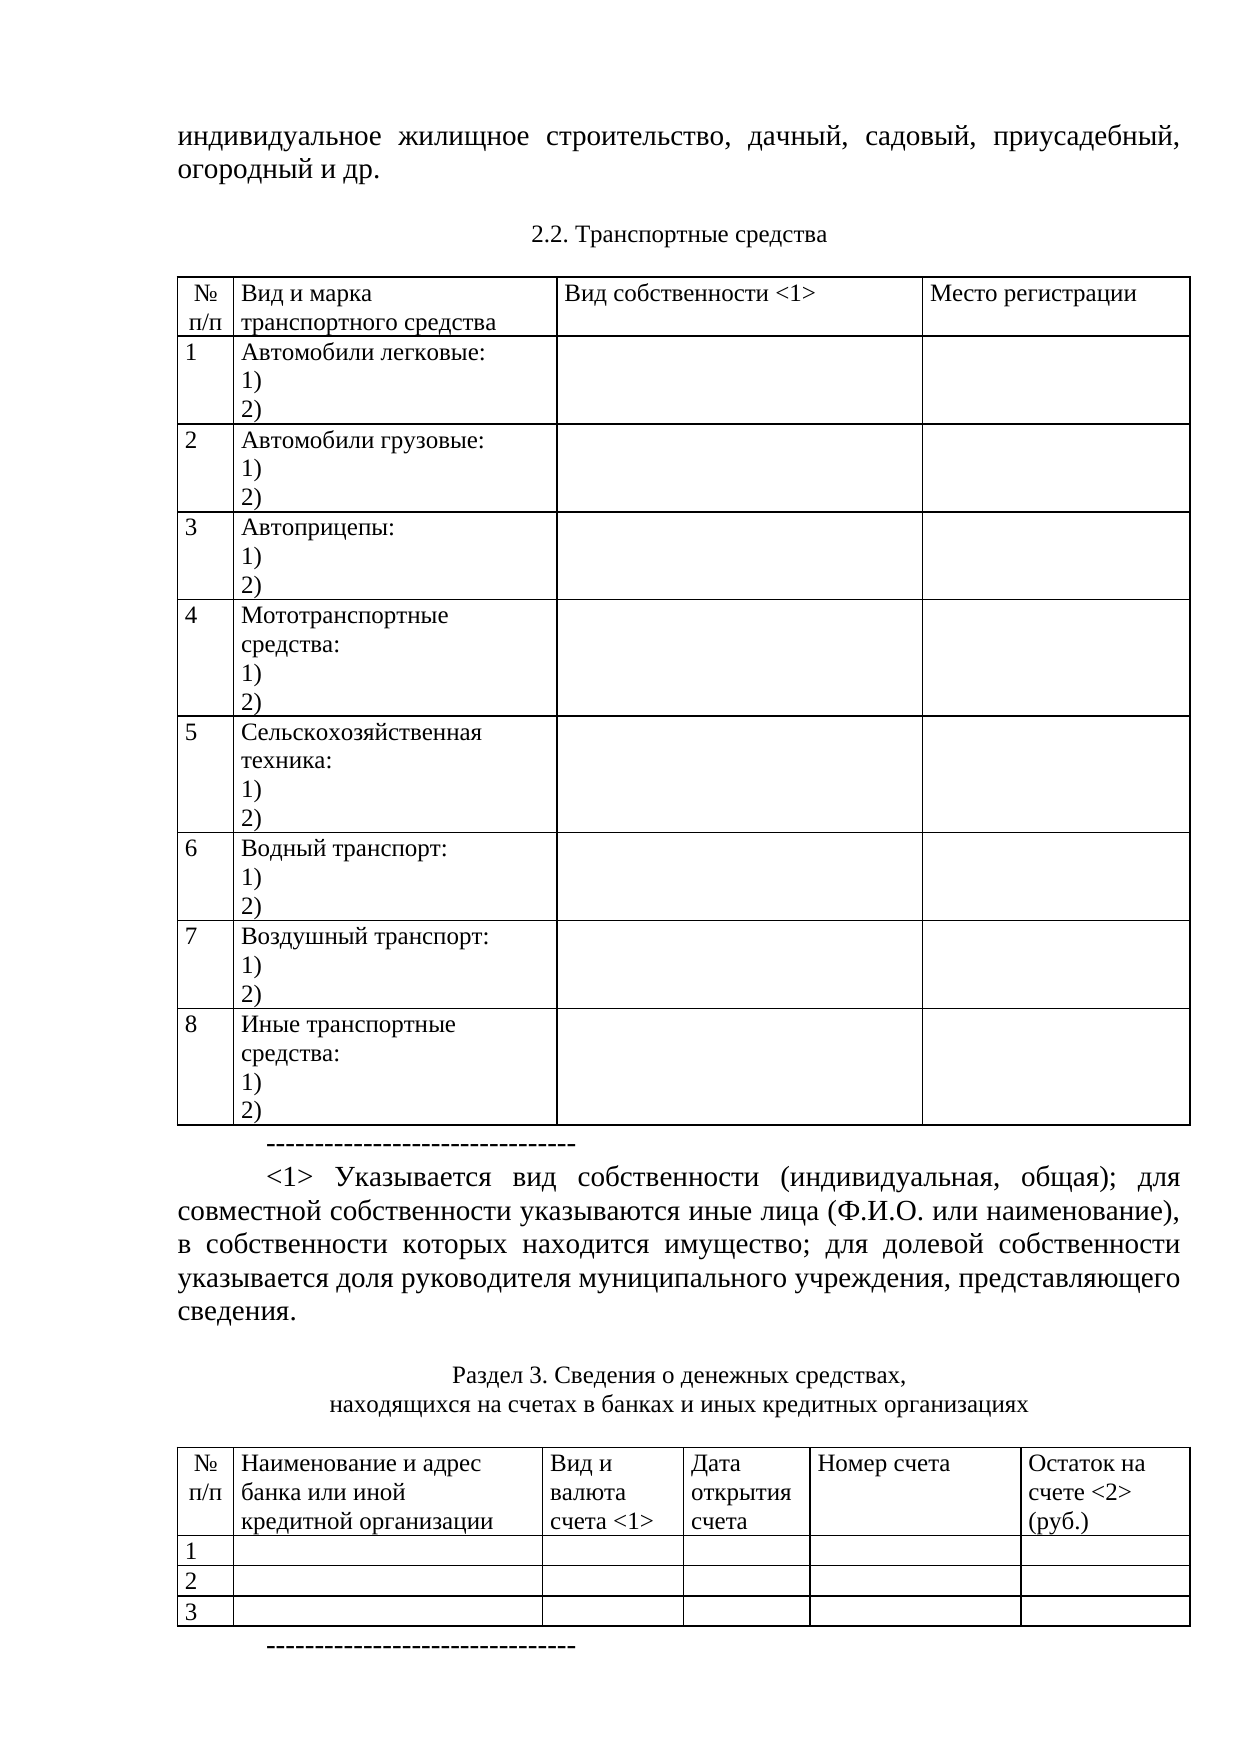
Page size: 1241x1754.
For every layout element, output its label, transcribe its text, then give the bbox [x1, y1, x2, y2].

table_cell [558, 425, 922, 511]
table_cell Сельскохозяйственная техника: 1) 2) [234, 717, 556, 832]
table_cell Иные транспортные средства: 1) 2) [234, 1009, 556, 1124]
table_cell 3 [178, 1597, 233, 1625]
table_cell Водный транспорт: 1) 2) [234, 833, 556, 920]
table_header Вид собственности <1> [558, 278, 922, 335]
table_cell Автомобили грузовые: 1) 2) [234, 425, 556, 511]
table_cell [558, 600, 922, 715]
table_cell [558, 921, 922, 1007]
table_cell [558, 337, 922, 423]
table_cell 6 [178, 833, 233, 920]
table_cell [923, 513, 1189, 599]
table_cell [234, 1536, 542, 1565]
table_cell [558, 1009, 922, 1124]
table_cell Воздушный транспорт: 1) 2) [234, 921, 556, 1007]
table_cell [543, 1536, 683, 1565]
table_header Дата открытия счета [684, 1448, 809, 1534]
table_header № п/п [178, 278, 233, 335]
table_cell Автоприцепы: 1) 2) [234, 513, 556, 599]
table_cell [1022, 1597, 1189, 1625]
table_header Вид и марка транспортного средства [234, 278, 556, 335]
table_cell 1 [178, 1536, 233, 1565]
table_cell [684, 1566, 809, 1595]
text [177, 118, 1181, 185]
table_cell [1022, 1536, 1189, 1565]
text находящихся на счетах в банках и иных кредитных организациях [177, 1389, 1181, 1418]
table_cell Автомобили легковые: 1) 2) [234, 337, 556, 423]
table_cell 8 [178, 1009, 233, 1124]
table_cell 5 [178, 717, 233, 832]
table_cell 4 [178, 600, 233, 715]
table_cell [1022, 1566, 1189, 1595]
table_header № п/п [178, 1448, 233, 1534]
table_cell 2 [178, 425, 233, 511]
table_cell [543, 1597, 683, 1625]
table_cell [234, 1566, 542, 1595]
table_cell [558, 513, 922, 599]
table_header Вид и валюта счета <1> [543, 1448, 683, 1534]
table_header Номер счета [811, 1448, 1020, 1534]
table_header Место регистрации [923, 278, 1189, 335]
table_cell [923, 1009, 1189, 1124]
table_cell [234, 1597, 542, 1625]
table_cell [923, 717, 1189, 832]
table_cell [811, 1536, 1020, 1565]
table_header Наименование и адрес банка или иной кредитной организации [234, 1448, 542, 1534]
table_cell [923, 425, 1189, 511]
table_cell [558, 717, 922, 832]
table_cell [923, 600, 1189, 715]
table_cell [543, 1566, 683, 1595]
table_cell 1 [178, 337, 233, 423]
table_cell Мототранспортные средства: 1) 2) [234, 600, 556, 715]
table_cell [684, 1536, 809, 1565]
table_cell [811, 1566, 1020, 1595]
table_cell [923, 833, 1189, 920]
table_cell 2 [178, 1566, 233, 1595]
table_cell [923, 337, 1189, 423]
text -------------------------------- [177, 1627, 1181, 1661]
text Раздел 3. Сведения о денежных средствах, [177, 1360, 1181, 1389]
table_header Остаток на счете <2> (руб.) [1022, 1448, 1189, 1534]
table_cell 7 [178, 921, 233, 1007]
table_cell [558, 833, 922, 920]
text <1> Указывается вид собственности (индивидуальная, общая); для совместной собственности указываются иные лица (Ф.И.О. или наименование), в собственности которых находится имущество; для долевой собственности указывается доля руководителя муниципального учреждения, представляющего сведения. [177, 1159, 1181, 1327]
text 2.2. Транспортные средства [177, 219, 1181, 247]
table_cell [923, 921, 1189, 1007]
text -------------------------------- [177, 1126, 1181, 1159]
table_cell 3 [178, 513, 233, 599]
table_cell [811, 1597, 1020, 1625]
table_cell [684, 1597, 809, 1625]
